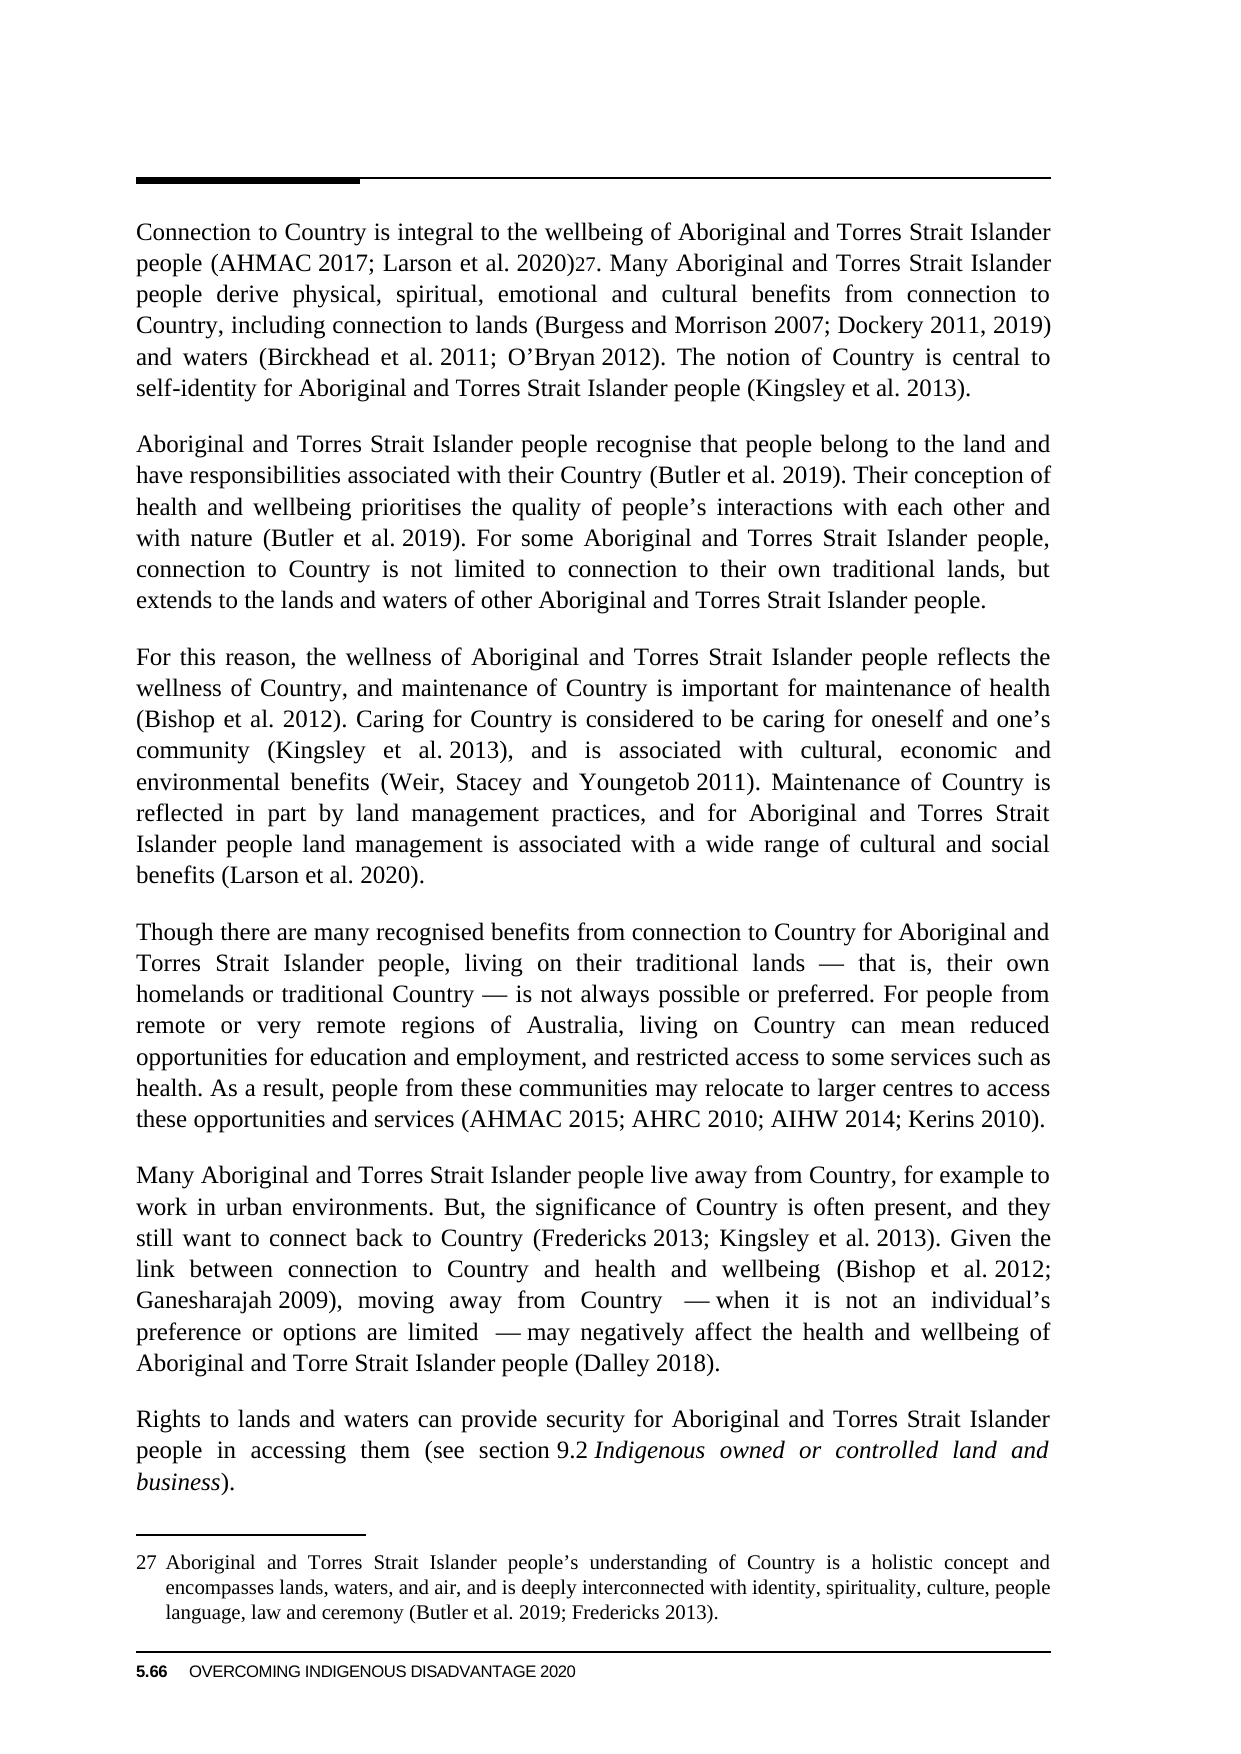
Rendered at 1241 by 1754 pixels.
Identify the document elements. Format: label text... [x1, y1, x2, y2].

text Many Aboriginal and Torres Strait Islander people live away from Country, for example to work in urban environments. But, the significance of Country is often present, and they still want to connect back to Country (Fredericks 2013; Kingsley et al. 2013). Given the link between connection to Country and health and wellbeing (Bishop et al. 2012; Ganesharajah 2009), moving away from Country — when it is not an individual’s preference or options are limited — may negatively affect the health and wellbeing of Aboriginal and Torre Strait Islander people (Dalley 2018). [136, 1158, 1051, 1377]
text Rights to lands and waters can provide security for Aboriginal and Torres Strait Islander people in accessing them (see section 9.2 Indigenous owned or controlled land and business). [136, 1402, 1051, 1496]
text Though there are many recognised benefits from connection to Country for Aboriginal and Torres Strait Islander people, living on their traditional lands — that is, their own homelands or traditional Country — is not always possible or preferred. For people from remote or very remote regions of Australia, living on Country can mean reduced opportunities for education and employment, and restricted access to some services such as health. As a result, people from these communities may relocate to larger centres to access these opportunities and services (AHMAC 2015; AHRC 2010; AIHW 2014; Kerins 2010). [136, 914, 1051, 1133]
text Connection to Country is integral to the wellbeing of Aboriginal and Torres Strait Islander people (AHMAC 2017; Larson et al. 2020). Many Aboriginal and Torres Strait Islander people derive physical, spiritual, emotional and cultural benefits from connection to Country, including connection to lands (Burgess and Morrison 2007; Dockery 2011, 2019) and waters (Birckhead et al. 2011; O’Bryan 2012). The notion of Country is central to self-identity for Aboriginal and Torres Strait Islander people (Kingsley et al. 2013). [136, 214, 1051, 402]
text For this reason, the wellness of Aboriginal and Torres Strait Islander people reflects the wellness of Country, and maintenance of Country is important for maintenance of health (Bishop et al. 2012). Caring for Country is considered to be caring for oneself and one’s community (Kingsley et al. 2013), and is associated with cultural, economic and environmental benefits (Weir, Stacey and Youngetob 2011). Maintenance of Country is reflected in part by land management practices, and for Aboriginal and Torres Strait Islander people land management is associated with a wide range of cultural and social benefits (Larson et al. 2020). [136, 639, 1051, 889]
text Aboriginal and Torres Strait Islander people recognise that people belong to the land and have responsibilities associated with their Country (Butler et al. 2019). Their conception of health and wellbeing prioritises the quality of people’s interactions with each other and with nature (Butler et al. 2019). For some Aboriginal and Torres Strait Islander people, connection to Country is not limited to connection to their own traditional lands, but extends to the lands and waters of other Aboriginal and Torres Strait Islander people. [136, 427, 1051, 614]
